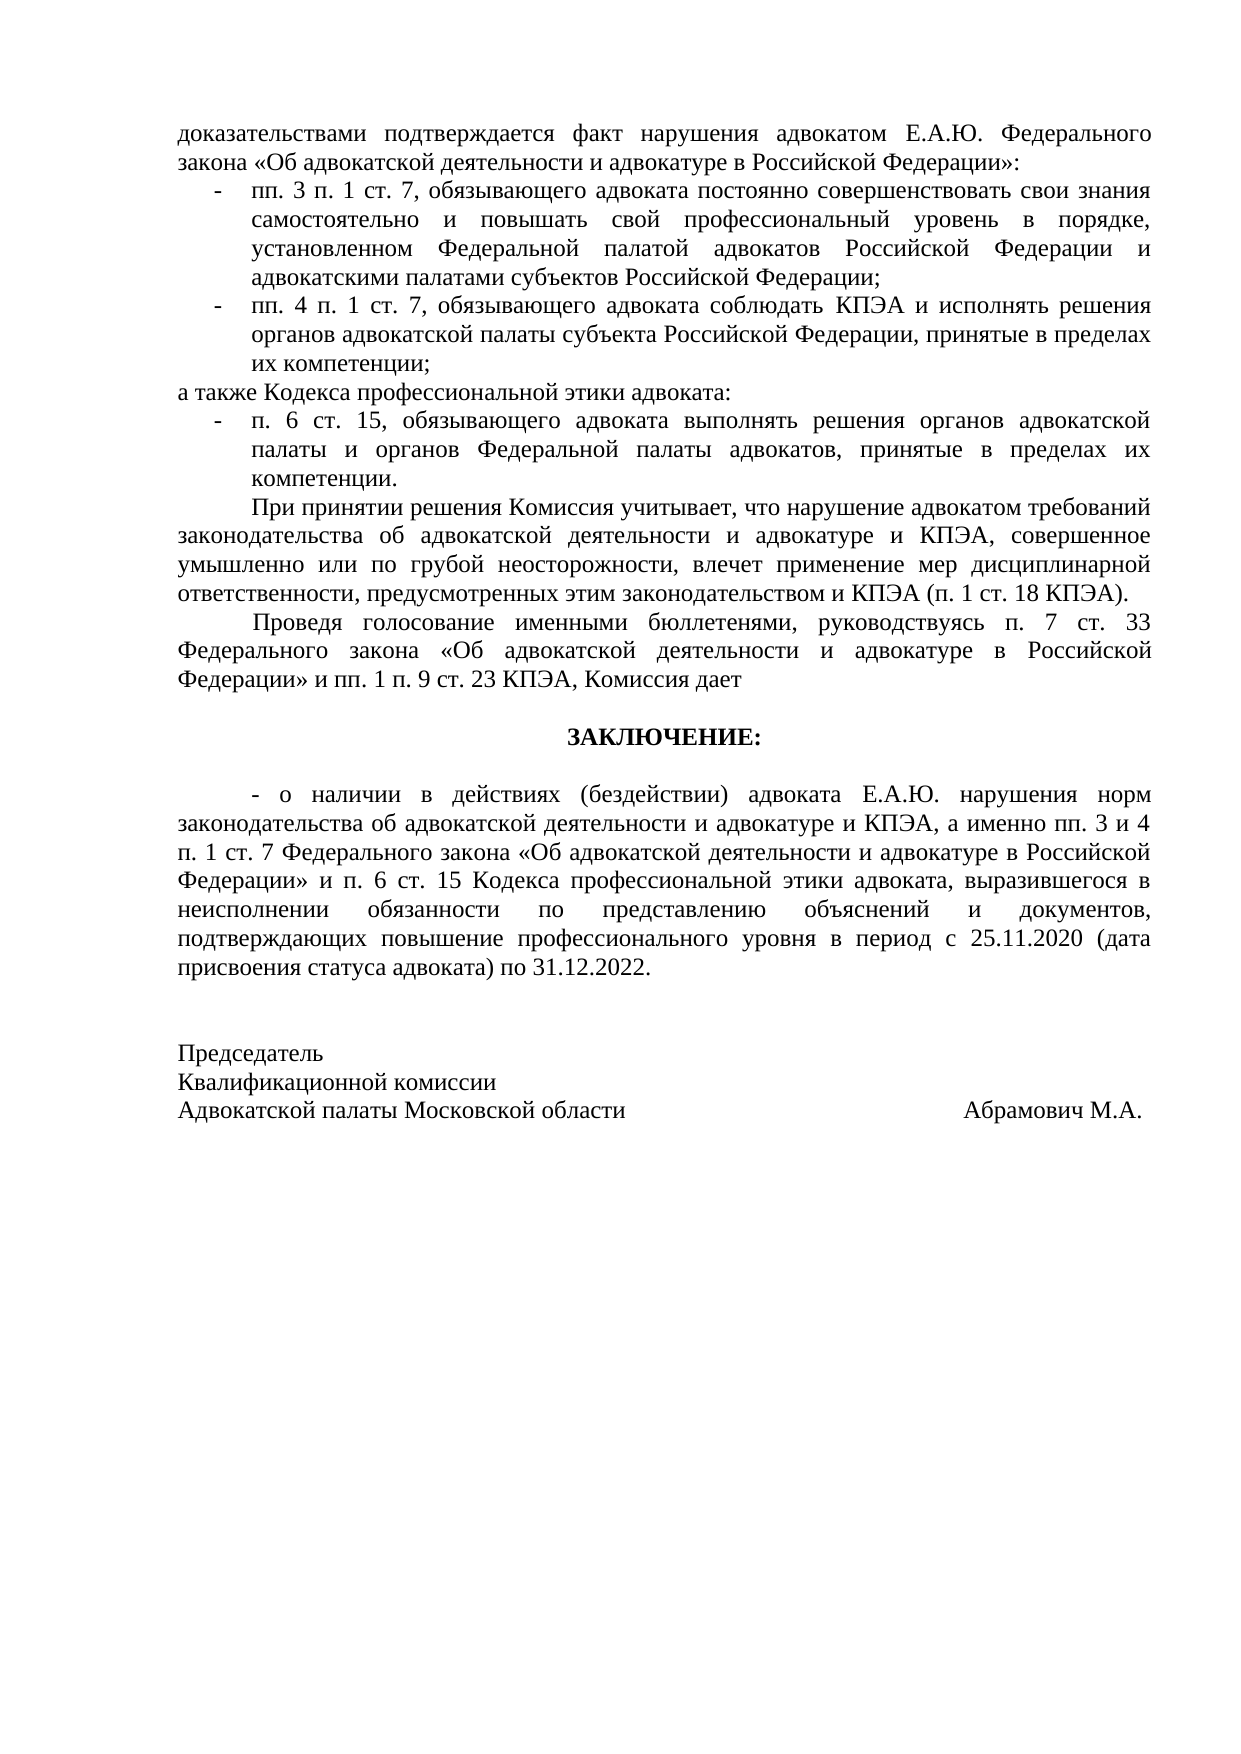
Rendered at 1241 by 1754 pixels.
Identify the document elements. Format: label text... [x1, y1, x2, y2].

text Квалификационной комиссии [177, 1067, 1152, 1096]
text а также Кодекса профессиональной этики адвоката: [177, 377, 1152, 406]
text Председатель [177, 1038, 1152, 1067]
list пп. 3 п. 1 ст. 7, обязывающего адвоката постоянно совершенствовать свои знания самостоятельно и повышать свой профессиональный уровень в порядке, установленном Федеральной палатой адвокатов Российской Федерации и адвокатскими палатами субъектов Российской Федерации; [213, 176, 1152, 291]
text ЗАКЛЮЧЕНИЕ: [177, 722, 1152, 751]
list п. 6 ст. 15, обязывающего адвоката выполнять решения органов адвокатской палаты и органов Федеральной палаты адвокатов, принятые в пределах их компетенции. [213, 406, 1152, 492]
text - о наличии в действиях (бездействии) адвоката Е.А.Ю. нарушения норм законодательства об адвокатской деятельности и адвокатуре и КПЭА, а именно пп. 3 и 4 п. 1 ст. 7 Федерального закона «Об адвокатской деятельности и адвокатуре в Российской Федерации» и п. 6 ст. 15 Кодекса профессиональной этики адвоката, выразившегося в неисполнении обязанности по представлению объяснений и документов, подтверждающих повышение профессионального уровня в период с 25.11.2020 (дата присвоения статуса адвоката) по 31.12.2022. [177, 779, 1152, 981]
text При принятии решения Комиссия учитывает, что нарушение адвокатом требований законодательства об адвокатской деятельности и адвокатуре и КПЭА, совершенное умышленно или по грубой неосторожности, влечет применение мер дисциплинарной ответственности, предусмотренных этим законодательством и КПЭА (п. 1 ст. 18 КПЭА). [177, 492, 1152, 607]
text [177, 118, 1152, 176]
text Адвокатской палаты Московской области Абрамович М.А. [177, 1096, 1152, 1124]
list пп. 4 п. 1 ст. 7, обязывающего адвоката соблюдать КПЭА и исполнять решения органов адвокатской палаты субъекта Российской Федерации, принятые в пределах их компетенции; [213, 291, 1152, 377]
text Проведя голосование именными бюллетенями, руководствуясь п. 7 ст. 33 Федерального закона «Об адвокатской деятельности и адвокатуре в Российской Федерации» и пп. 1 п. 9 ст. 23 КПЭА, Комиссия дает [177, 607, 1152, 693]
